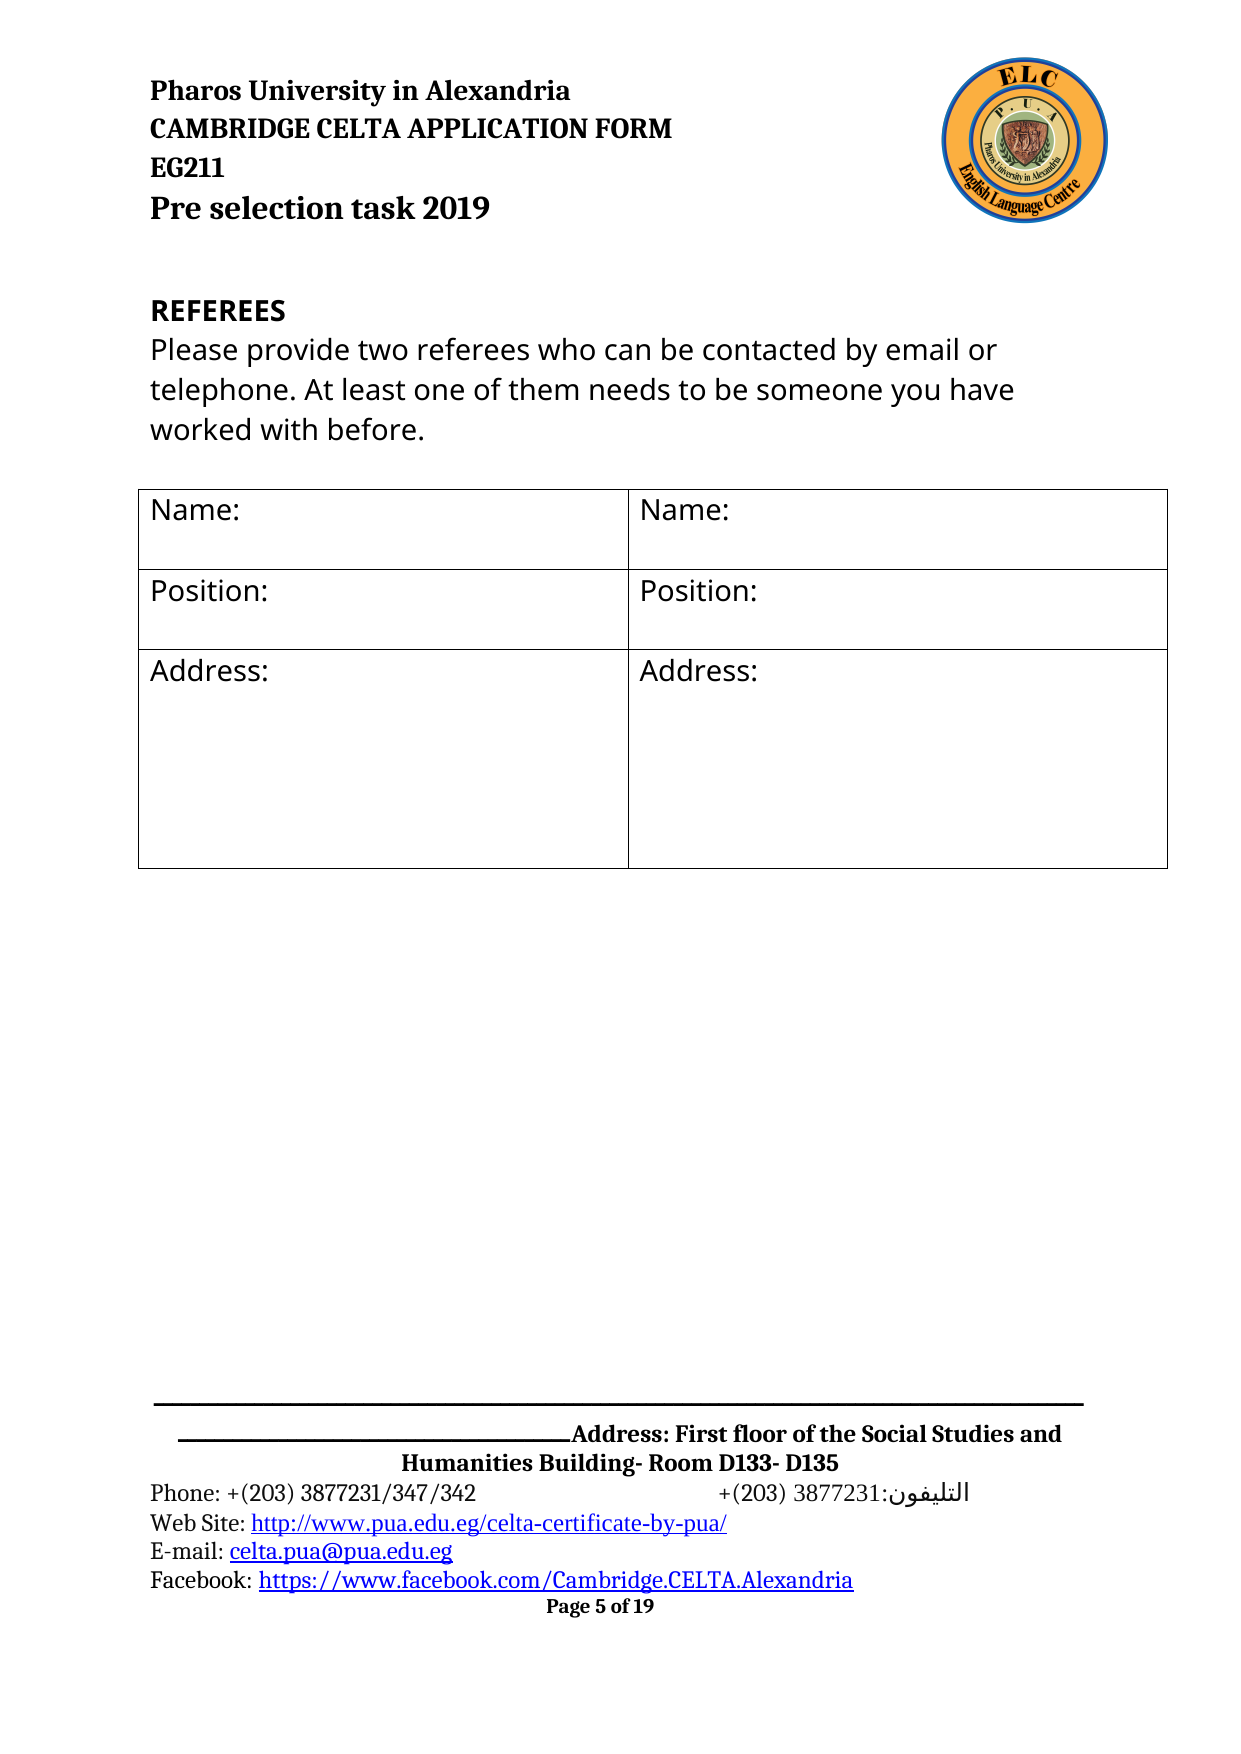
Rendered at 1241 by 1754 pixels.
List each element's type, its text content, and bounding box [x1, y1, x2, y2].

table_cell Address: [629, 650, 1167, 868]
subtitle REFEREES [150, 290, 1090, 330]
table_header Name: [629, 490, 1167, 569]
table_cell Position: [629, 570, 1167, 649]
table_header Name: [139, 490, 628, 569]
picture [937, 49, 1113, 225]
table_cell Address: [139, 650, 628, 868]
table_cell Position: [139, 570, 628, 649]
text Please provide two referees who can be contacted by email or telephone. At least one of them needs to be someone you have worked with before. [150, 330, 1090, 449]
